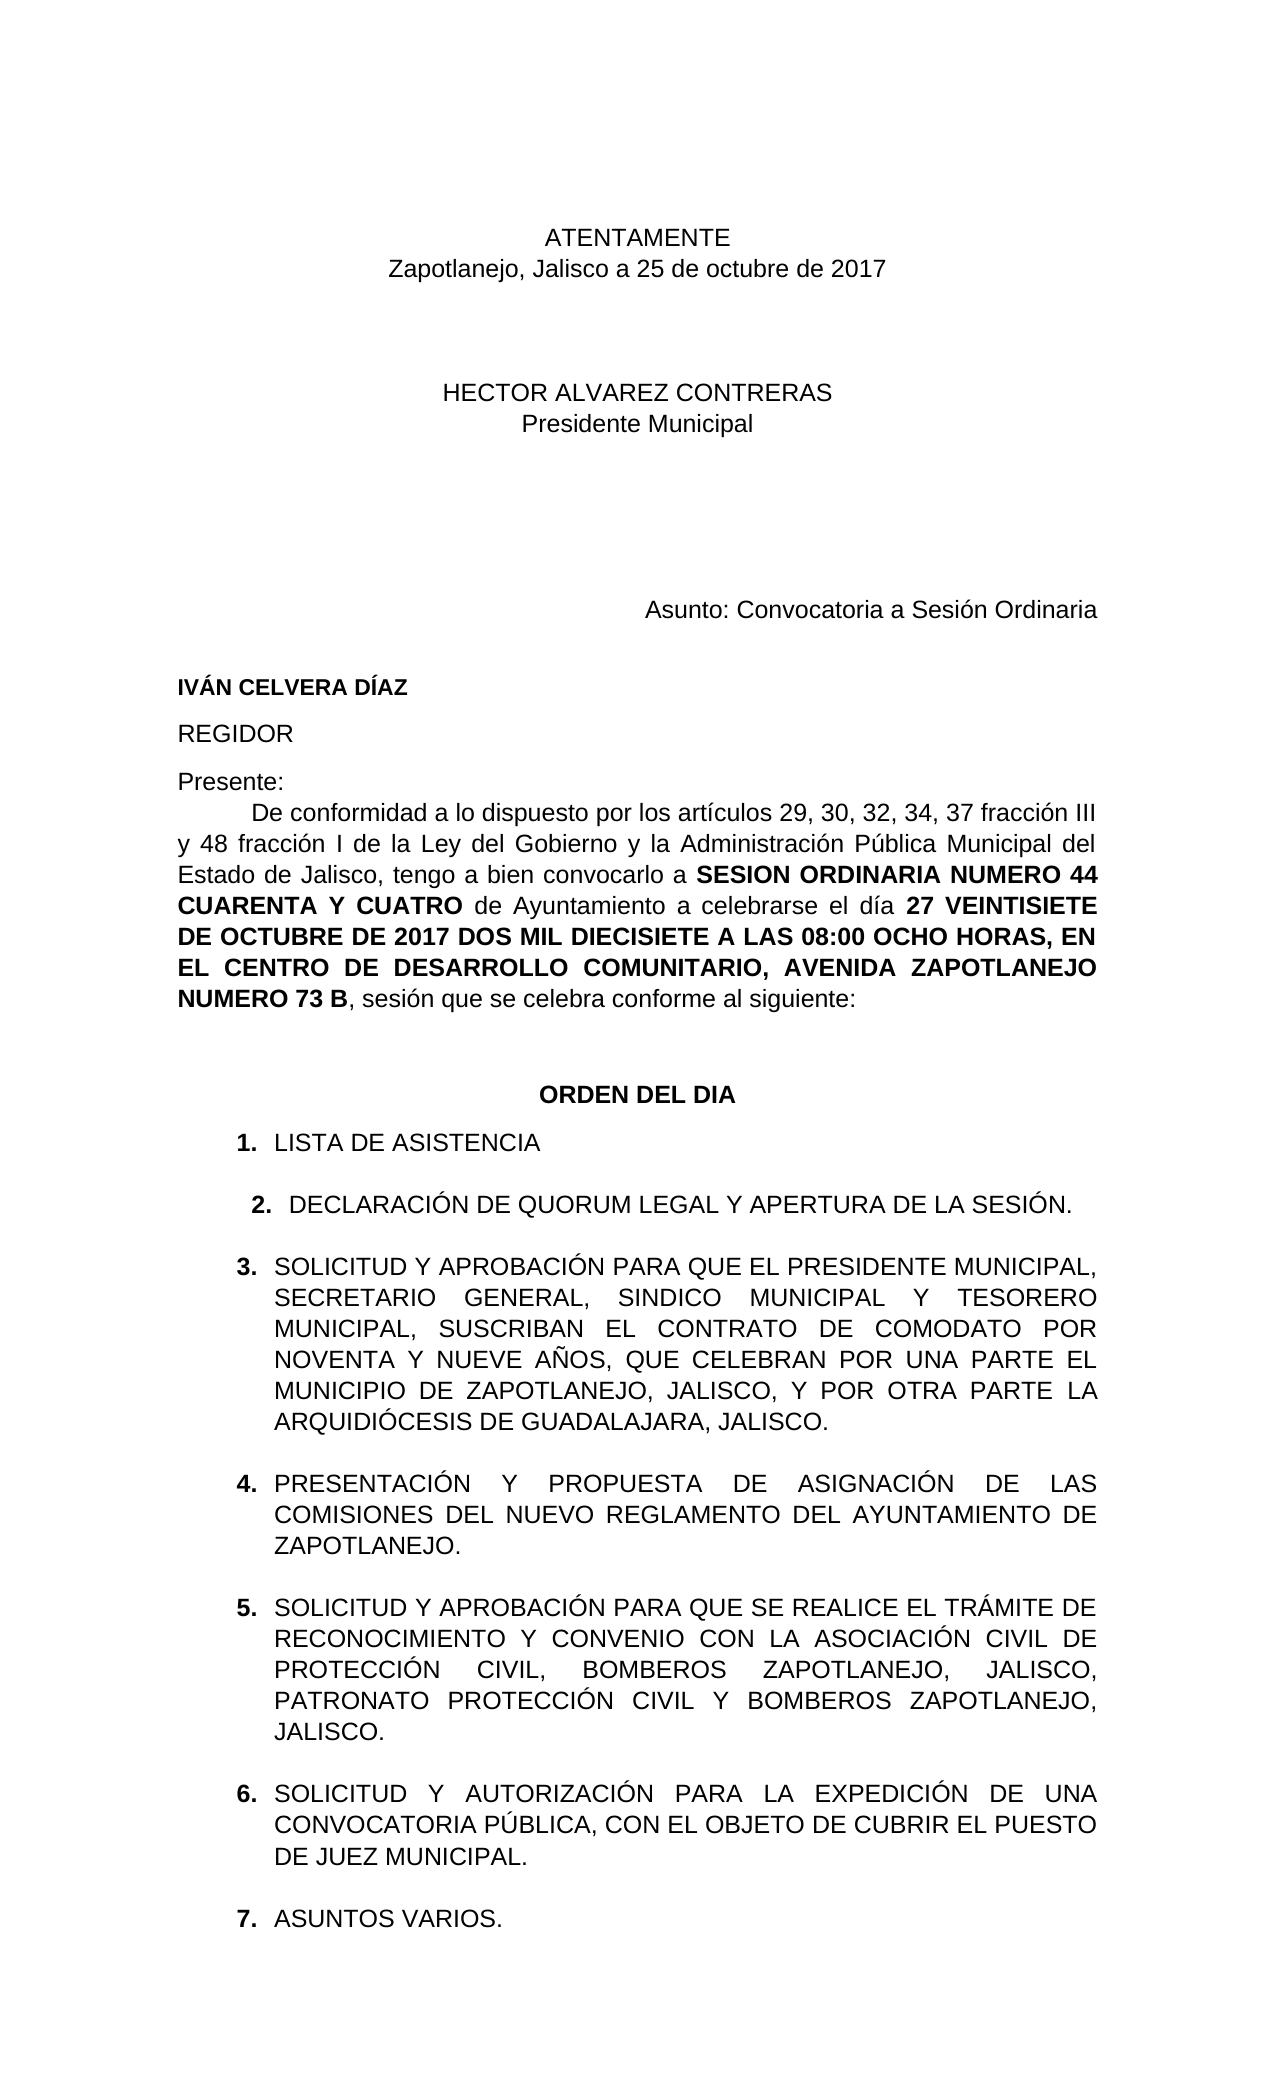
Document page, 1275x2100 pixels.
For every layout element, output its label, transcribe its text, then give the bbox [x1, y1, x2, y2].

text Asunto: Convocatoria a Sesión Ordinaria [177, 596, 1098, 624]
text ATENTAMENTE [177, 223, 1098, 252]
text Zapotlanejo, Jalisco a 25 de octubre de 2017 [177, 254, 1098, 283]
list SOLICITUD Y APROBACIÓN PARA QUE EL PRESIDENTE MUNICIPAL, SECRETARIO GENERAL, SINDICO MUNICIPAL Y TESORERO MUNICIPAL, SUSCRIBAN EL CONTRATO DE COMODATO POR NOVENTA Y NUEVE AÑOS, QUE CELEBRAN POR UNA PARTE EL MUNICIPIO DE ZAPOTLANEJO, JALISCO, Y POR OTRA PARTE LA ARQUIDIÓCESIS DE GUADALAJARA, JALISCO. [236, 1252, 1098, 1436]
list PRESENTACIÓN Y PROPUESTA DE ASIGNACIÓN DE LAS COMISIONES DEL NUEVO REGLAMENTO DEL AYUNTAMIENTO DE ZAPOTLANEJO. [236, 1469, 1098, 1560]
text HECTOR ALVAREZ CONTRERAS [177, 378, 1098, 407]
list ASUNTOS VARIOS. [236, 1903, 1098, 1932]
list DECLARACIÓN DE QUORUM LEGAL Y APERTURA DE LA SESIÓN. [251, 1189, 1098, 1218]
text De conformidad a lo dispuesto por los artículos 29, 30, 32, 34, 37 fracción III y 48 fracción I de la Ley del Gobierno y la Administración Pública Municipal del Estado de Jalisco, tengo a bien convocarlo a SESION ORDINARIA NUMERO 44 CUARENTA Y CUATRO de Ayuntamiento a celebrarse el día 27 VEINTISIETE DE OCTUBRE DE 2017 DOS MIL DIECISIETE A LAS 08:00 OCHO HORAS, EN EL CENTRO DE DESARROLLO COMUNITARIO, AVENIDA ZAPOTLANEJO NUMERO 73 B, sesión que se celebra conforme al siguiente: [177, 798, 1098, 1013]
list SOLICITUD Y AUTORIZACIÓN PARA LA EXPEDICIÓN DE UNA CONVOCATORIA PÚBLICA, CON EL OBJETO DE CUBRIR EL PUESTO DE JUEZ MUNICIPAL. [236, 1779, 1098, 1870]
list SOLICITUD Y APROBACIÓN PARA QUE SE REALICE EL TRÁMITE DE RECONOCIMIENTO Y CONVENIO CON LA ASOCIACIÓN CIVIL DE PROTECCIÓN CIVIL, BOMBEROS ZAPOTLANEJO, JALISCO, PATRONATO PROTECCIÓN CIVIL Y BOMBEROS ZAPOTLANEJO, JALISCO. [236, 1593, 1098, 1746]
text ORDEN DEL DIA [177, 1080, 1098, 1108]
list LISTA DE ASISTENCIA [236, 1127, 1098, 1156]
text IVÁN CELVERA DÍAZ [177, 674, 1098, 701]
text Presente: [177, 767, 1098, 796]
text Presidente Municipal [177, 409, 1098, 438]
text REGIDOR [177, 719, 1098, 748]
